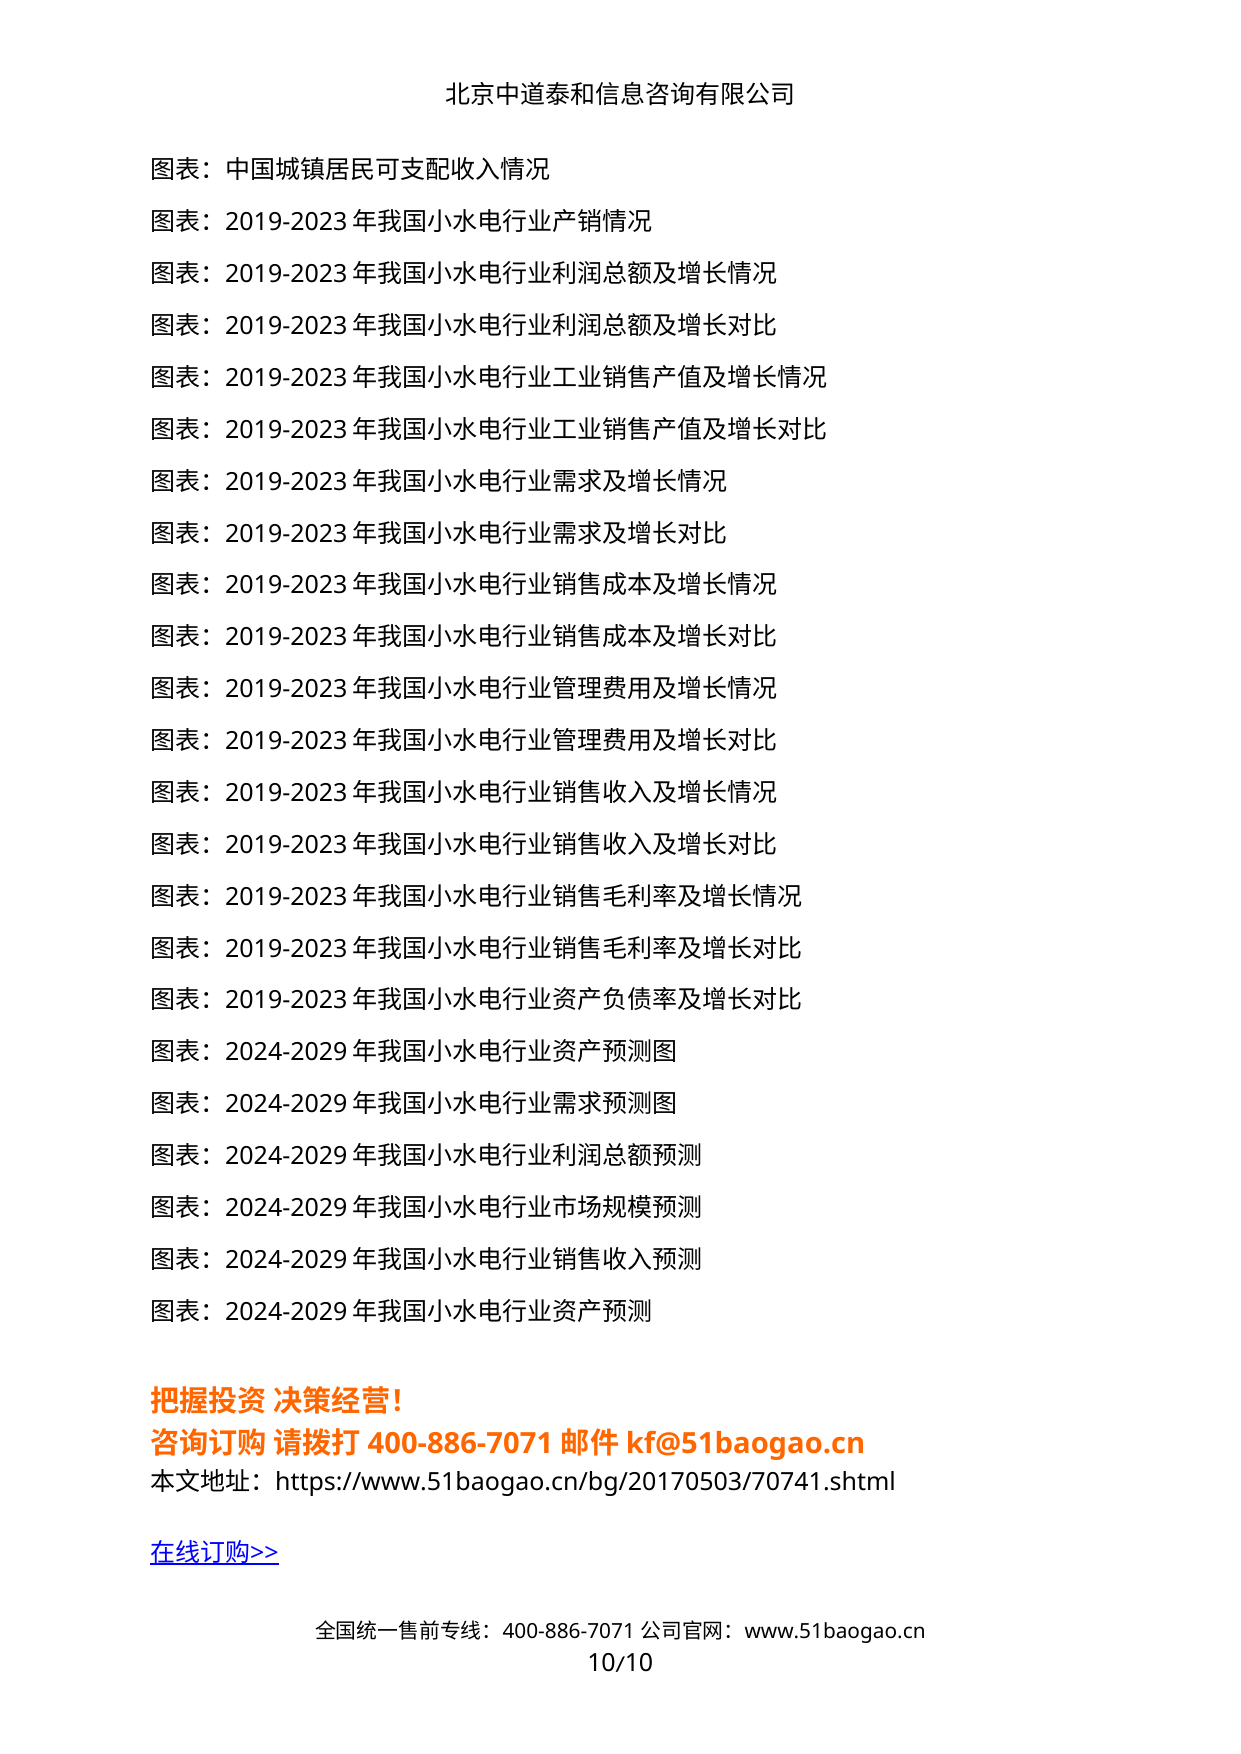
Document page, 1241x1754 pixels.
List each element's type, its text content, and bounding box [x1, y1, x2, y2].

text 图表：2024-2029年我国小水电行业需求预测图 [150, 1084, 1090, 1120]
text 图表：2019-2023年我国小水电行业利润总额及增长对比 [150, 306, 1090, 342]
text 图表：2024-2029年我国小水电行业利润总额预测 [150, 1136, 1090, 1172]
text 图表：2024-2029年我国小水电行业市场规模预测 [150, 1187, 1090, 1224]
text 图表：2019-2023年我国小水电行业销售成本及增长情况 [150, 565, 1090, 601]
text 图表：2019-2023年我国小水电行业利润总额及增长情况 [150, 254, 1090, 290]
text 图表：2019-2023年我国小水电行业销售收入及增长情况 [150, 772, 1090, 809]
text 图表：2019-2023年我国小水电行业资产负债率及增长对比 [150, 980, 1090, 1016]
text 图表：2019-2023年我国小水电行业管理费用及增长情况 [150, 669, 1090, 705]
text 图表：2019-2023年我国小水电行业工业销售产值及增长情况 [150, 357, 1090, 394]
text 图表：2024-2029年我国小水电行业资产预测图 [150, 1032, 1090, 1068]
text 把握投资 决策经营！咨询订购 请拨打 400-886-7071 邮件 kf@51baogao.cn本文地址：https://www.51baogao.cn/bg/20170503/70741.shtml [150, 1343, 1090, 1498]
text 图表：2024-2029年我国小水电行业资产预测 [150, 1291, 1090, 1327]
text 图表：2019-2023年我国小水电行业销售成本及增长对比 [150, 617, 1090, 653]
text 图表：2019-2023年我国小水电行业管理费用及增长对比 [150, 721, 1090, 757]
text 图表：2019-2023年我国小水电行业销售毛利率及增长情况 [150, 876, 1090, 912]
text 图表：2024-2029年我国小水电行业销售收入预测 [150, 1239, 1090, 1276]
text 图表：中国城镇居民可支配收入情况 [150, 150, 1090, 186]
text 图表：2019-2023年我国小水电行业产销情况 [150, 202, 1090, 238]
text 图表：2019-2023年我国小水电行业需求及增长情况 [150, 461, 1090, 497]
text 图表：2019-2023年我国小水电行业销售收入及增长对比 [150, 824, 1090, 861]
text 图表：2019-2023年我国小水电行业需求及增长对比 [150, 513, 1090, 549]
text 在线订购>> [150, 1498, 1090, 1568]
text 图表：2019-2023年我国小水电行业销售毛利率及增长对比 [150, 928, 1090, 964]
text 图表：2019-2023年我国小水电行业工业销售产值及增长对比 [150, 409, 1090, 446]
